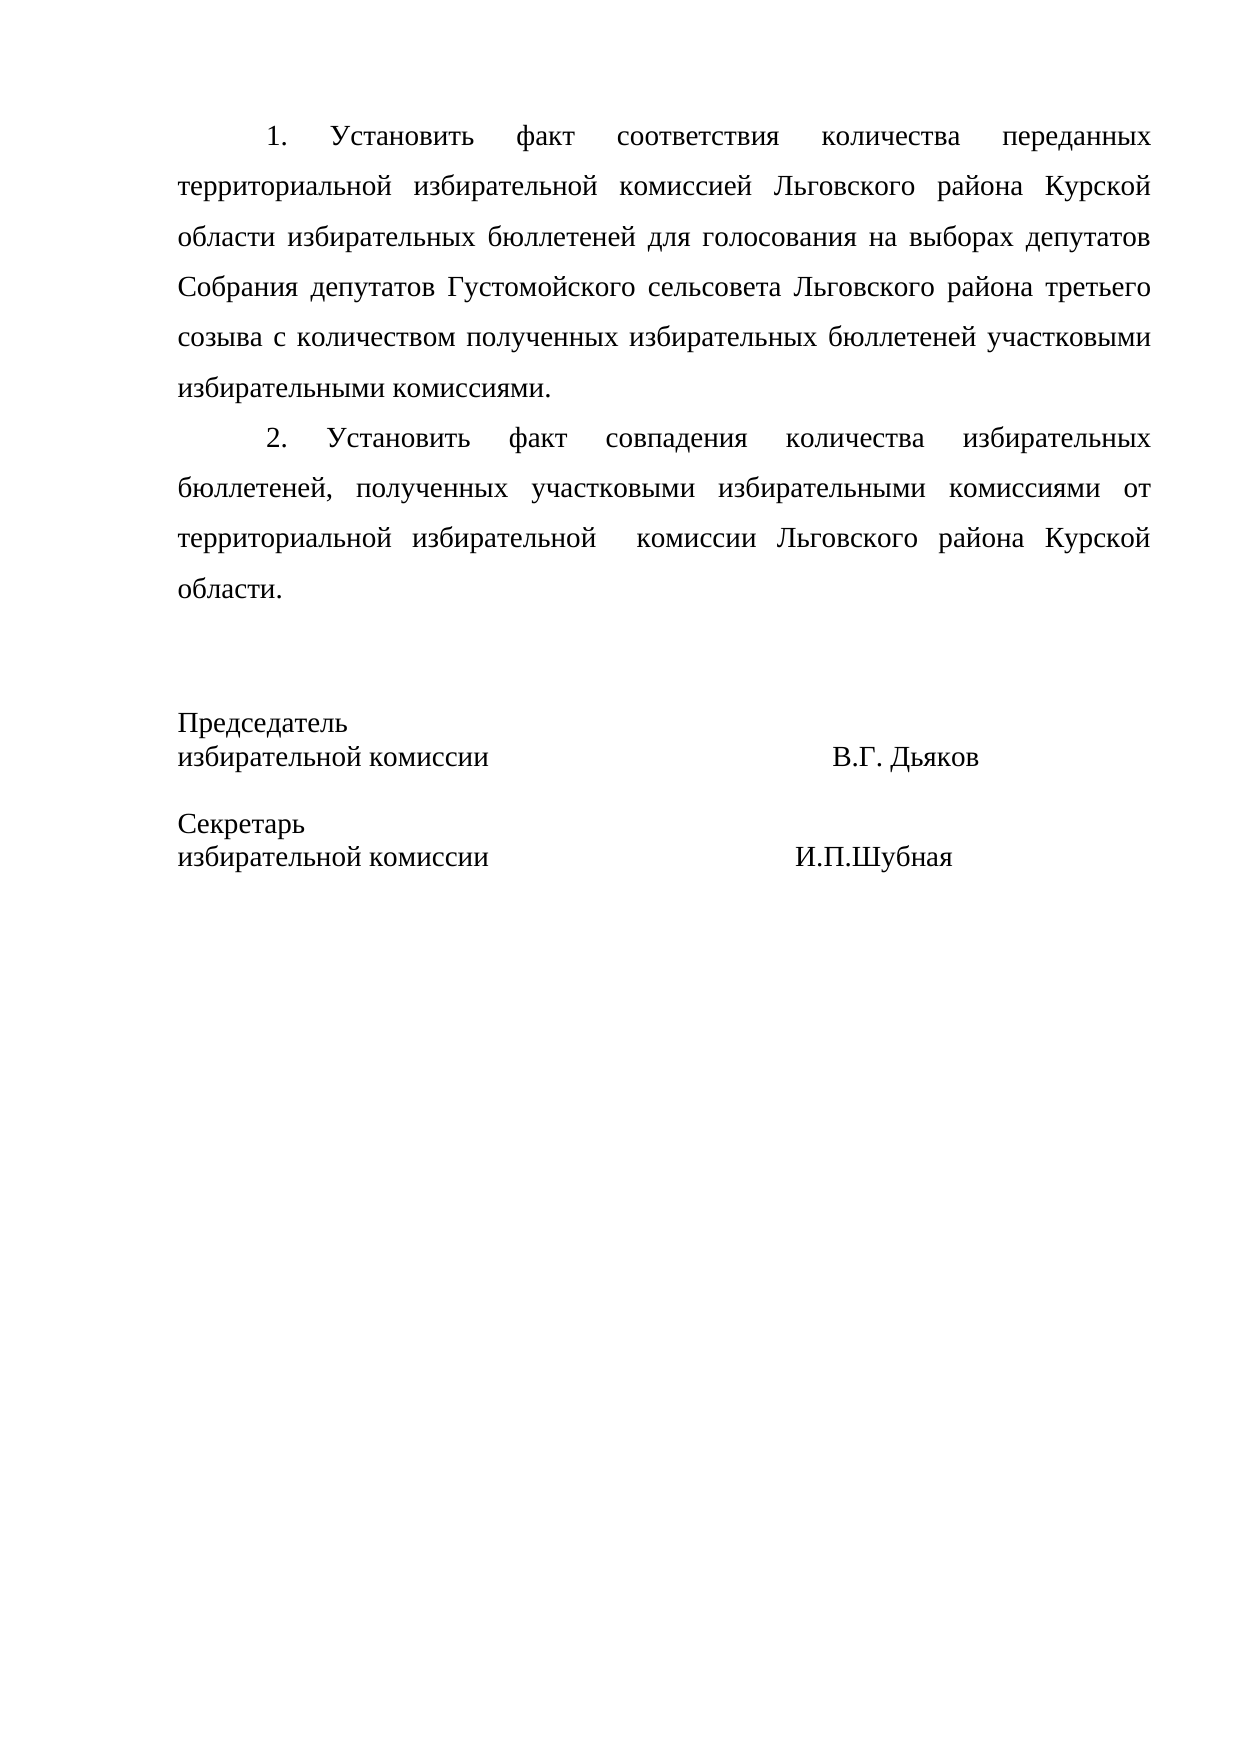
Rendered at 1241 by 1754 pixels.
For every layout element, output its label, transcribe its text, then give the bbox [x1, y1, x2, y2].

text Секретарь [177, 806, 1152, 839]
text 2. Установить факт совпадения количества избирательных бюллетеней, полученных участковыми избирательными комиссиями от территориальной избирательной комиссии Льговского района Курской области. [177, 420, 1152, 604]
text избирательной комиссии И.П.Шубная [177, 839, 1152, 873]
text Председатель [177, 705, 1152, 739]
text 1. Установить факт соответствия количества переданных территориальной избирательной комиссией Льговского района Курской области избирательных бюллетеней для голосования на выборах депутатов Собрания депутатов Густомойского сельсовета Льговского района третьего созыва с количеством полученных избирательных бюллетеней участковыми избирательными комиссиями. [177, 118, 1152, 403]
text избирательной комиссии В.Г. Дьяков [177, 739, 1152, 772]
